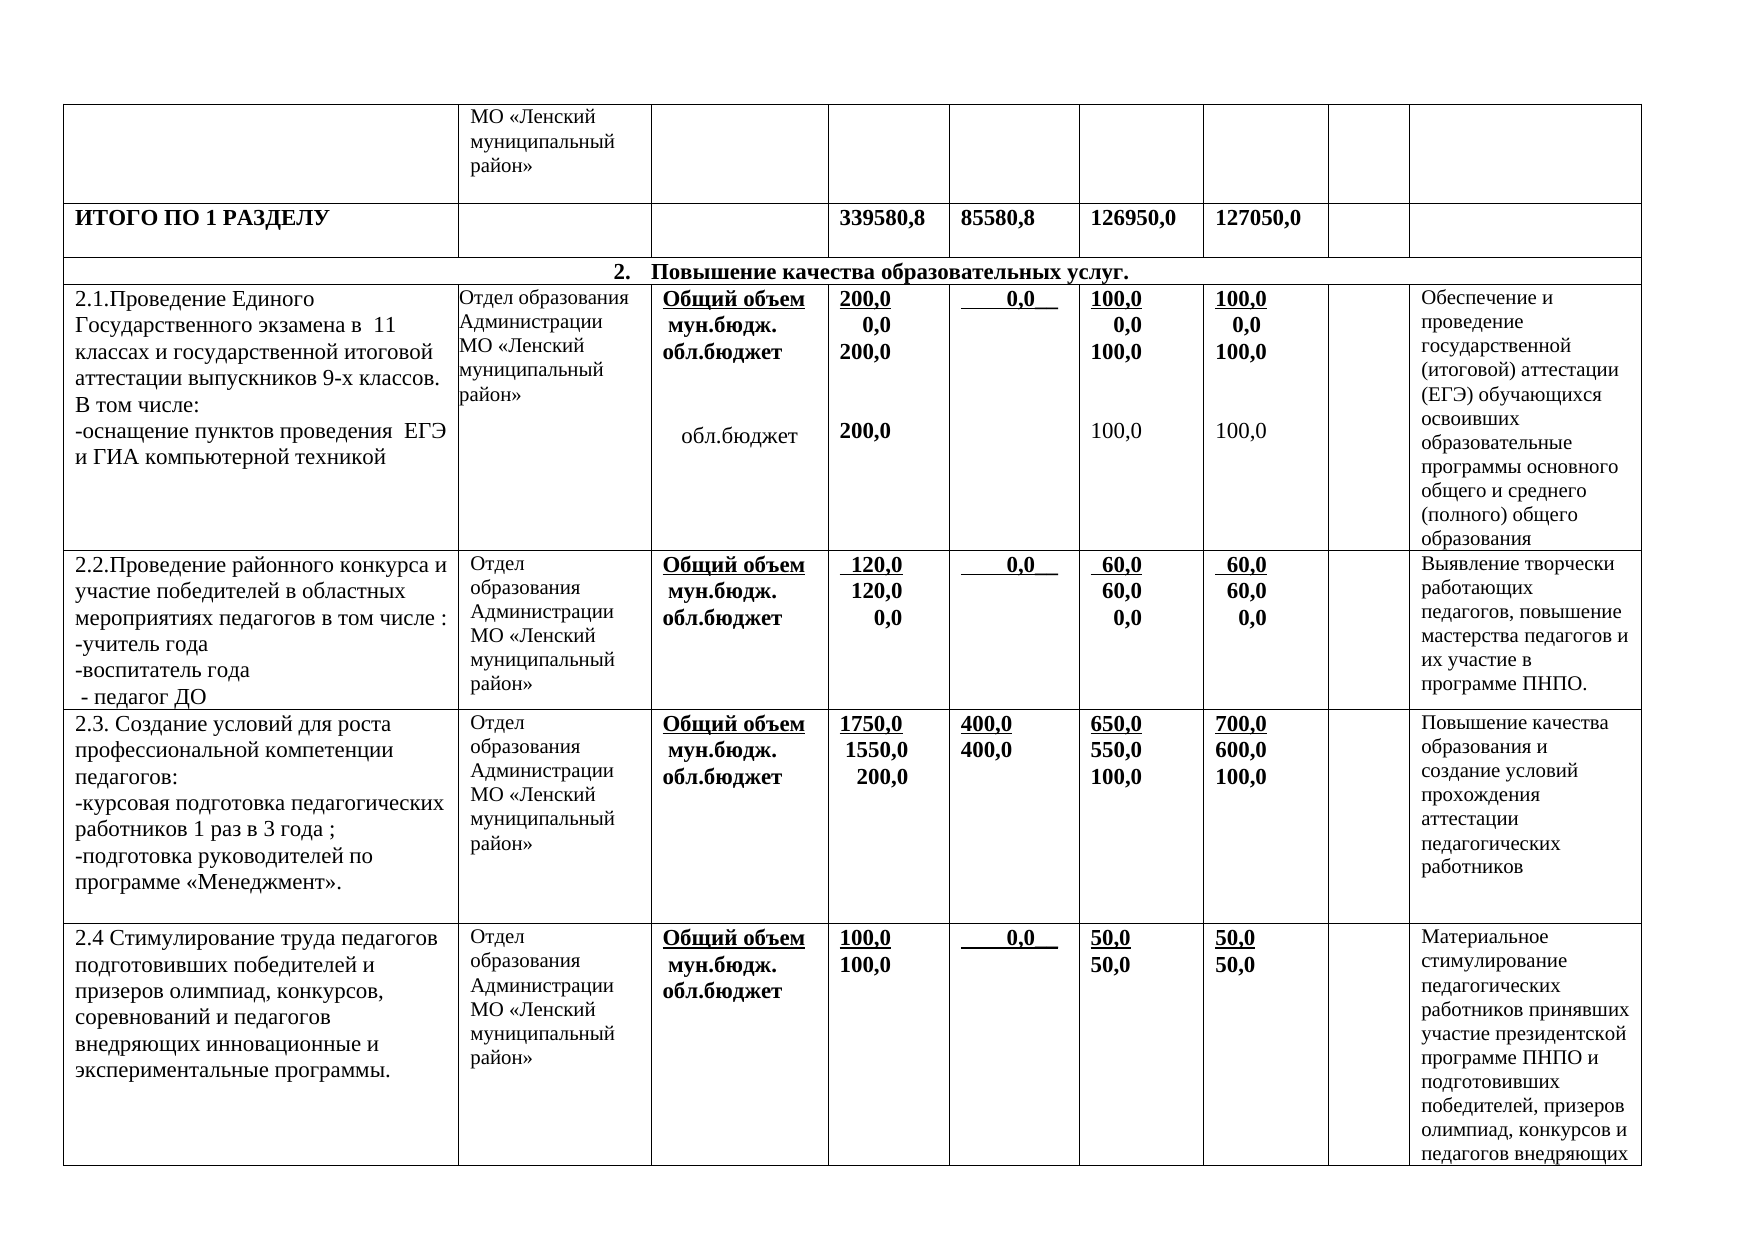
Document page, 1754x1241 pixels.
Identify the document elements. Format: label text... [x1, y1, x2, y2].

table_cell 700,0 600,0 100,0 [1204, 710, 1328, 923]
table_cell [1410, 204, 1641, 257]
table_cell 200,0 0,0 200,0 200,0 [829, 285, 949, 550]
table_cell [1410, 924, 1641, 1165]
table_cell [459, 204, 651, 257]
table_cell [652, 105, 828, 203]
table_cell 2.3. Создание условий для роста профессиональной компетенции педагогов: -курсовая подготовка педагогических работников 1 раз в 3 года ; -подготовка руководителей по программе «Менеджмент». [64, 710, 458, 923]
table_cell [1410, 105, 1641, 203]
table_cell 100,0 0,0 100,0 100,0 [1080, 285, 1203, 550]
table_cell Отдел образования Администрации МО «Ленский муниципальный район» [459, 551, 651, 709]
table_cell Отдел образования Администрации МО «Ленский муниципальный район» [459, 285, 651, 550]
table_cell 0,0__ [950, 551, 1079, 709]
table_cell 2.1.Проведение Единого Государственного экзамена в 11 классах и государственной итоговой аттестации выпускников 9-х классов. В том числе: -оснащение пунктов проведения ЕГЭ и ГИА компьютерной техникой [64, 285, 458, 550]
table_cell 0,0__ [950, 285, 1079, 550]
table_cell 400,0 400,0 [950, 710, 1079, 923]
table_cell [1329, 710, 1409, 923]
table_cell Повышение качества образования и создание условий прохождения аттестации педагогических работников [1410, 710, 1641, 923]
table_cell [459, 924, 651, 1165]
table_cell 0,0__ [950, 924, 1079, 1165]
table_cell Общий объем мун.бюдж. обл.бюджет [652, 551, 828, 709]
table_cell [459, 105, 651, 203]
table_cell [1329, 924, 1409, 1165]
table_cell [1329, 551, 1409, 709]
table_cell Общий объем мун.бюдж. обл.бюджет обл.бюджет [652, 285, 828, 550]
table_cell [652, 924, 828, 1165]
table_cell [1080, 105, 1203, 203]
table_cell [1204, 105, 1328, 203]
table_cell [64, 105, 458, 203]
table_cell 100,0 0,0 100,0 100,0 [1204, 285, 1328, 550]
table_cell 50,0 50,0 [1204, 924, 1328, 1165]
table_cell 50,0 50,0 [1080, 924, 1203, 1165]
table_cell 127050,0 [1204, 204, 1328, 257]
table_cell Обеспечение и проведение государственной (итоговой) аттестации (ЕГЭ) обучающихся освоивших образовательные программы основного общего и среднего (полного) общего образования [1410, 285, 1641, 550]
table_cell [64, 924, 458, 1165]
table_cell 339580,8 [829, 204, 949, 257]
table_cell ИТОГО ПО 1 РАЗДЕЛУ [64, 204, 458, 257]
table_cell Отдел образования Администрации МО «Ленский муниципальный район» [459, 710, 651, 923]
table_cell Повышение качества образовательных услуг. [64, 258, 1641, 284]
table_cell [1329, 204, 1409, 257]
table_cell 650,0 550,0 100,0 [1080, 710, 1203, 923]
table_cell 60,0 60,0 0,0 [1080, 551, 1203, 709]
table_cell Выявление творчески работающих педагогов, повышение мастерства педагогов и их участие в программе ПНПО. [1410, 551, 1641, 709]
table_cell 60,0 60,0 0,0 [1204, 551, 1328, 709]
table_cell Общий объем мун.бюдж. обл.бюджет [652, 710, 828, 923]
table_cell [652, 204, 828, 257]
table_cell 120,0 120,0 0,0 [829, 551, 949, 709]
table_cell 100,0 100,0 [829, 924, 949, 1165]
table_cell [1329, 105, 1409, 203]
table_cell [950, 105, 1079, 203]
table_cell 2.2.Проведение районного конкурса и участие победителей в областных мероприятиях педагогов в том числе : -учитель года -воспитатель года - педагог ДО [64, 551, 458, 709]
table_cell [829, 105, 949, 203]
table_cell 126950,0 [1080, 204, 1203, 257]
table_cell 85580,8 [950, 204, 1079, 257]
table_cell [1329, 285, 1409, 550]
table_cell 1750,0 1550,0 200,0 [829, 710, 949, 923]
